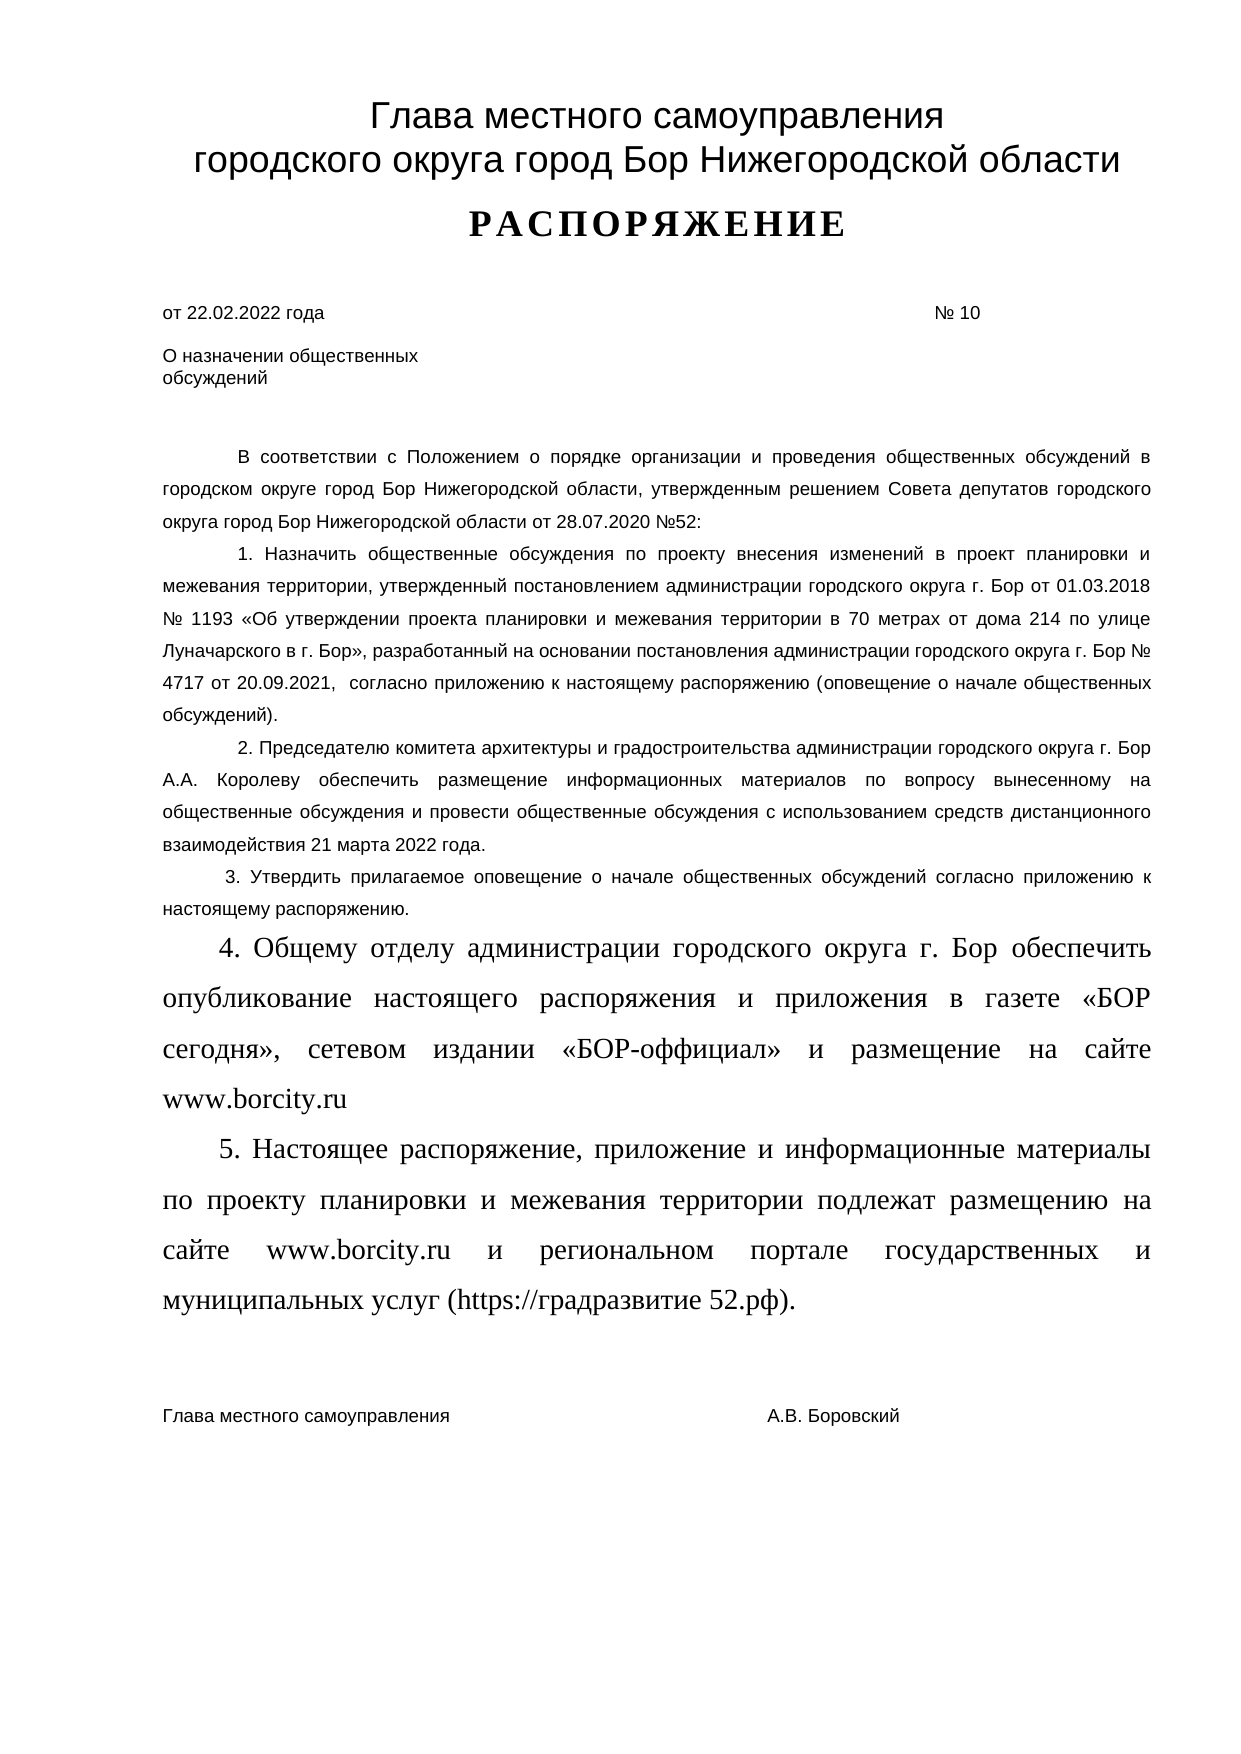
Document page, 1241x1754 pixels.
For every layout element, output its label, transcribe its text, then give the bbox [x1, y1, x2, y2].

text 3. Утвердить прилагаемое оповещение о начале общественных обсуждений согласно приложению к настоящему распоряжению. [162, 866, 1152, 919]
text В соответствии с Положением о порядке организации и проведения общественных обсуждений в городском округе город Бор Нижегородской области, утвержденным решением Совета депутатов городского округа город Бор Нижегородской области от 28.07.2020 №52: [162, 446, 1152, 532]
text О назначении общественных [162, 345, 1152, 367]
text 2. Председателю комитета архитектуры и градостроительства администрации городского округа г. Бор А.А. Королеву обеспечить размещение информационных материалов по вопросу вынесенному на общественные обсуждения и провести общественные обсуждения с использованием средств дистанционного взаимодействия 21 марта 2022 года. [162, 736, 1152, 855]
text Глава местного самоуправления [162, 94, 1152, 137]
text РАСПОРЯЖЕНИЕ [162, 201, 1152, 244]
text городского округа город Бор Нижегородской области [162, 137, 1152, 180]
text обсуждений [162, 367, 1152, 388]
text 5. Настоящее распоряжение, приложение и информационные материалы по проекту планировки и межевания территории подлежат размещению на сайте www.borcity.ru и региональном портале государственных и муниципальных услуг (https://градразвитие 52.рф). [162, 1131, 1152, 1316]
subtitle Глава местного самоуправления А.В. Боровский [162, 1404, 1148, 1426]
text 1. Назначить общественные обсуждения по проекту внесения изменений в проект планировки и межевания территории, утвержденный постановлением администрации городского округа г. Бор от 01.03.2018 № 1193 «Об утверждении проекта планировки и межевания территории в от дома 214 по улице Луначарского в г. Бор», разработанный на основании постановления администрации городского округа г. Бор № 4717 от 20.09.2021, согласно приложению к настоящему распоряжению (оповещение о начале общественных обсуждений). [162, 543, 1152, 726]
text от 22.02.2022 года № 10 [162, 302, 1152, 324]
text 4. Общему отделу администрации городского округа г. Бор обеспечить опубликование настоящего распоряжения и приложения в газете «БОР сегодня», сетевом издании «БОР-оффициал» и размещение на сайте www.borcity.ru [162, 930, 1152, 1115]
